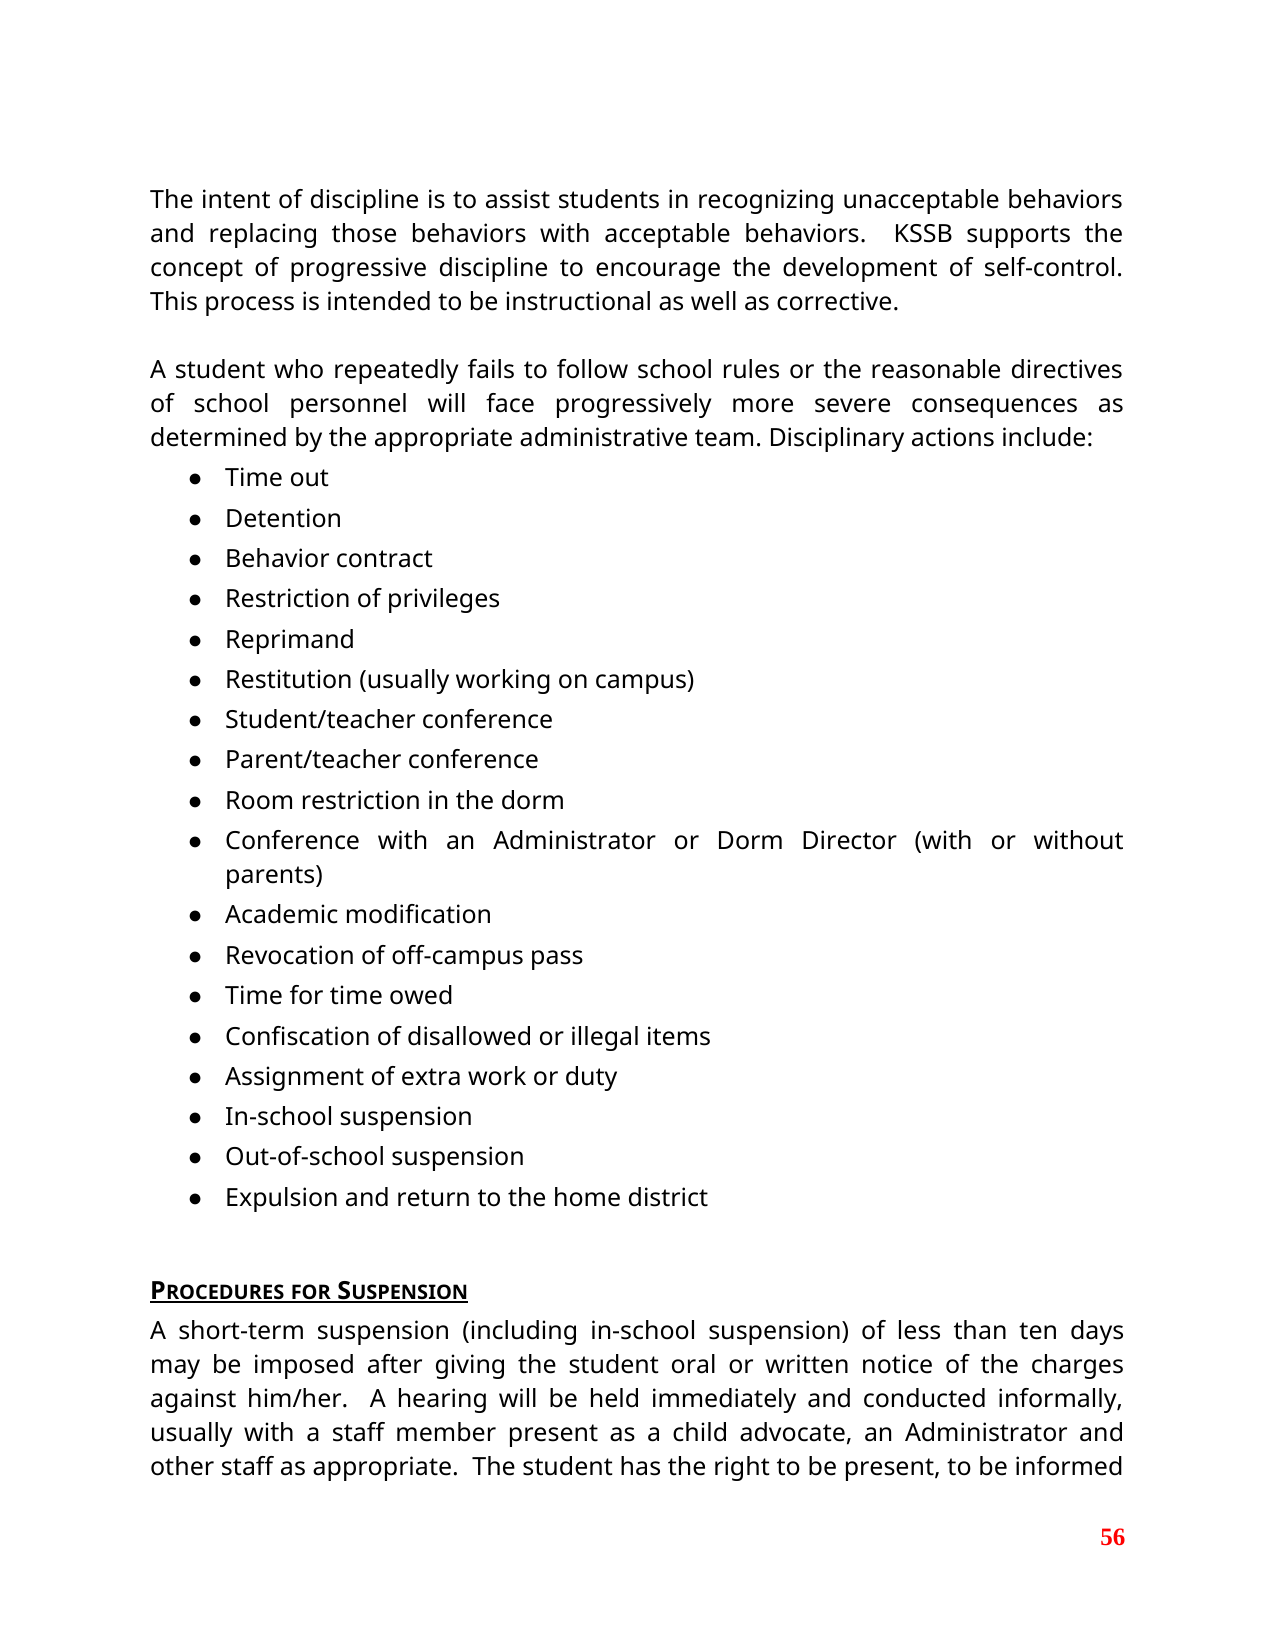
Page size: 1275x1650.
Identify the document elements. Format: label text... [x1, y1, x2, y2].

list Time for time owed [187, 978, 1125, 1012]
list Restriction of privileges [187, 581, 1125, 615]
text Procedures for Suspension [150, 1272, 1125, 1307]
text A student who repeatedly fails to follow school rules or the reasonable directives of school personnel will face progressively more severe consequences as determined by the appropriate administrative team. Disciplinary actions include: [150, 352, 1125, 454]
list Detention [187, 500, 1125, 534]
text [150, 1313, 1125, 1483]
list Reprimand [187, 621, 1125, 655]
list Student/teacher conference [187, 702, 1125, 736]
list Revocation of off-campus pass [187, 937, 1125, 972]
list Behavior contract [187, 541, 1125, 575]
list Academic modification [187, 897, 1125, 931]
list Assignment of extra work or duty [187, 1058, 1125, 1092]
list Expulsion and return to the home district [187, 1179, 1125, 1213]
list Conference with an Administrator or Dorm Director (with or without parents) [187, 823, 1125, 891]
list Room restriction in the dorm [187, 782, 1125, 817]
list Time out [187, 460, 1125, 494]
list Confiscation of disallowed or illegal items [187, 1018, 1125, 1052]
list In-school suspension [187, 1099, 1125, 1133]
list Out-of-school suspension [187, 1139, 1125, 1173]
list Parent/teacher conference [187, 742, 1125, 776]
text The intent of discipline is to assist students in recognizing unacceptable behaviors and replacing those behaviors with acceptable behaviors. KSSB supports the concept of progressive discipline to encourage the development of self-control. This process is intended to be instructional as well as corrective. [150, 181, 1125, 317]
list Restitution (usually working on campus) [187, 662, 1125, 696]
